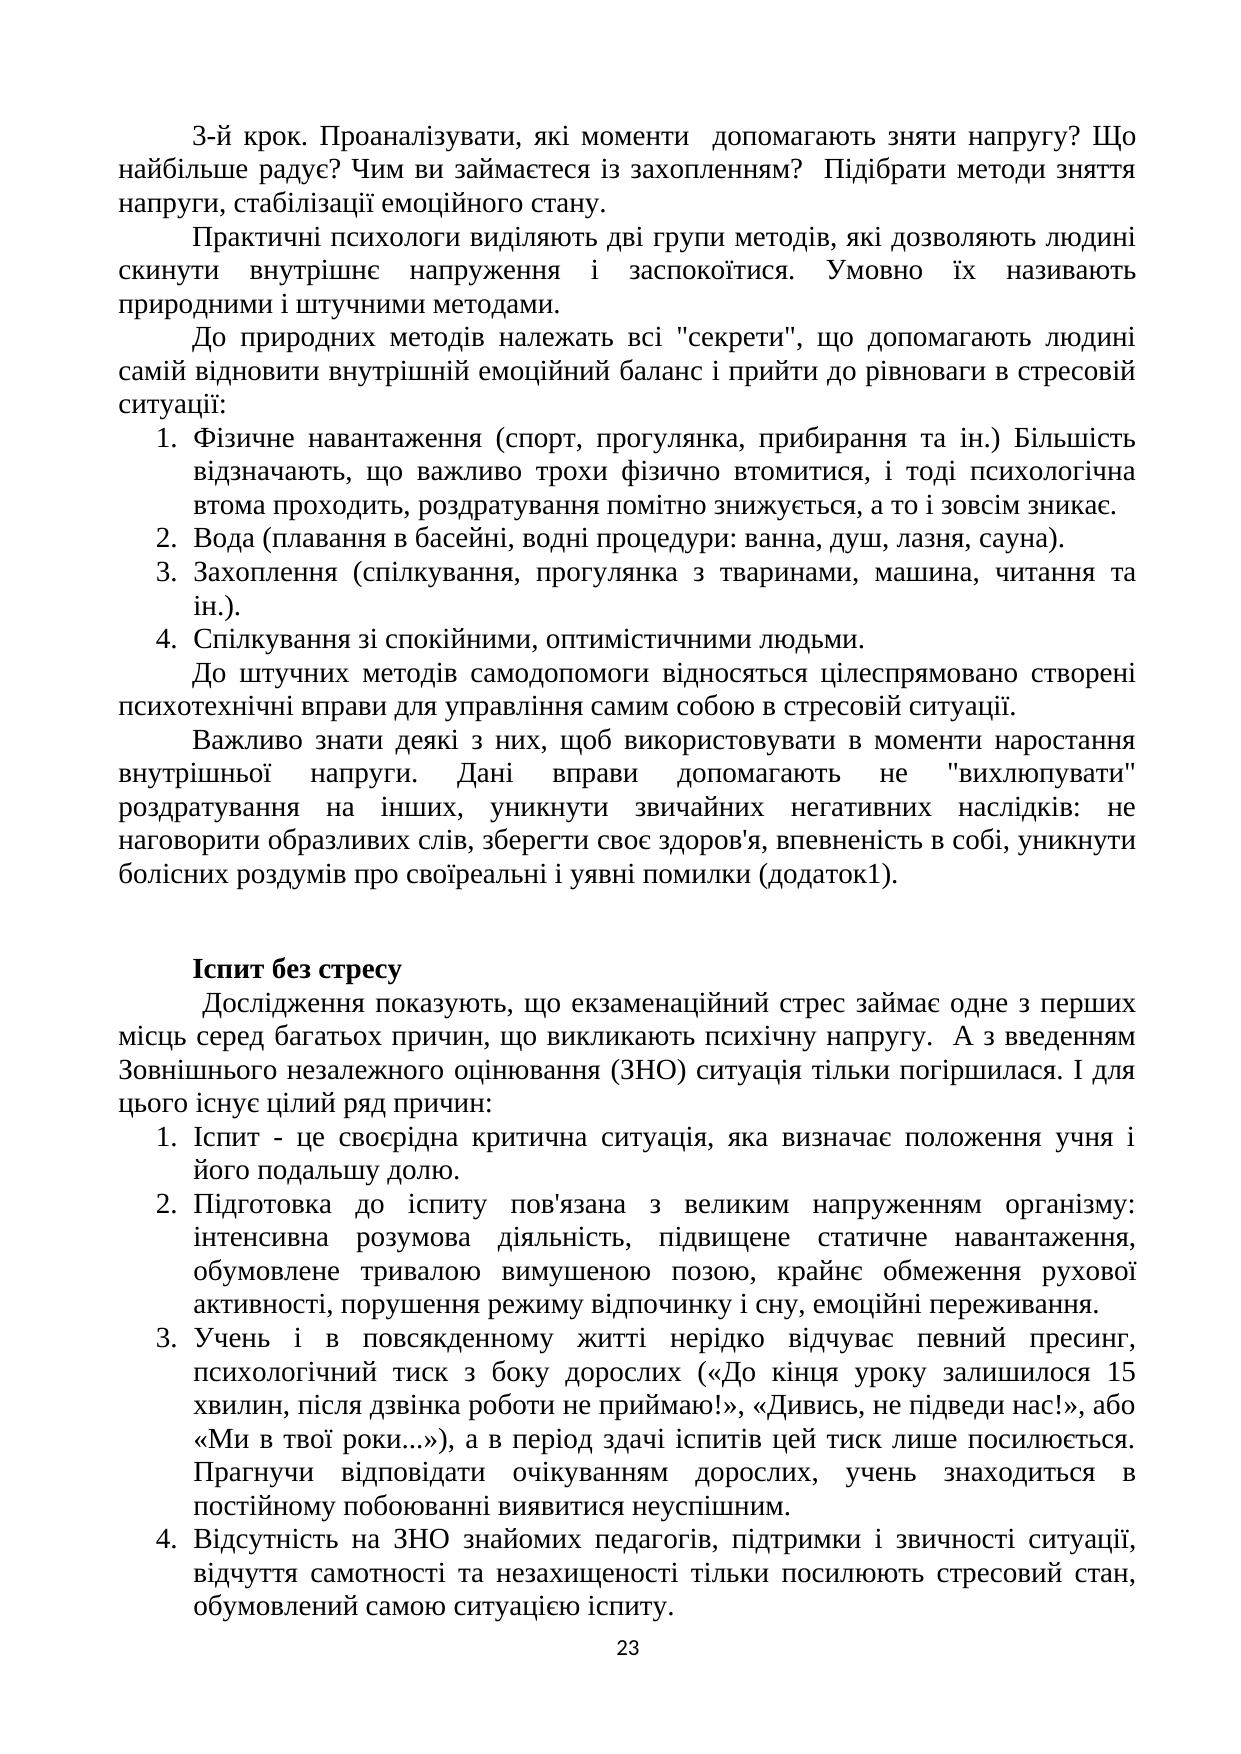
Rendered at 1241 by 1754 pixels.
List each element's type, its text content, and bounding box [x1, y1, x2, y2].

list Захоплення (спілкування, прогулянка з тваринами, машина, читання та ін.). [156, 722, 1137, 789]
text До штучних методів самодопомоги відносяться цілеспрямовано створені психотехнічні вправи для управління самим собою в стресовій ситуації. [118, 822, 1137, 889]
text Важливо знати деякі з них, щоб використовувати в моменти наростання внутрішньої напруги. Дані вправи допомагають не "вихлюпувати" роздратування на інших, уникнути звичайних негативних наслідків: не наговорити образливих слів, зберегти своє здоров'я, впевненість в собі, уникнути болісних роздумів про своїреальні і уявні помилки (додаток1). [118, 889, 1137, 1057]
list Вода (плавання в басейні, водні процедури: ванна, душ, лазня, сауна). [156, 688, 1137, 722]
list Іспит - це своєрідна критична ситуація, яка визначає положення учня і його подальшу долю. [156, 1287, 1137, 1354]
list Спілкування зі спокійними, оптимістичними людьми. [156, 789, 1137, 822]
text 3-й крок. Проаналізувати, які моменти допомагають зняти напругу? Що найбільше радує? Чим ви займаєтеся із захопленням? Підібрати методи зняття напруги, стабілізації емоційного стану. [118, 286, 1137, 386]
list Підготовка до іспиту пов'язана з великим напруженням організму: інтенсивна розумова діяльність, підвищене статичне навантаження, обумовлене​​ тривалою вимушеною позою, крайнє обмеження рухової активності, порушення режиму відпочинку і сну, емоційні переживання. [156, 1354, 1137, 1488]
text Таку перерву потрібно практикувати якомога частіше в ті моменти, коли ви відчуваєте, що втрачаєте самоконтроль у стресовій ситуації. Важливо, щоб дія «зупинки себе» увійшла в звичку. [118, 185, 1137, 286]
text Практичні психологи виділяють дві групи методів, які дозволяють людині скинути внутрішнє напруження і заспокоїтися. Умовно їх називають природними і штучними методами. [118, 386, 1137, 487]
text Дослідження показують, що екзаменаційний стрес займає одне з перших місць серед багатьох причин, що викликають психічну напругу. А з введенням Зовнішнього незалежного оцінювання (ЗНО) ситуація тільки погіршилася. І для цього існує цілий ряд причин: [118, 1152, 1137, 1287]
text Іспит без стресу [118, 1119, 1137, 1152]
list Зайти в туалетну кімнату і 2-3 хвилини потримати долоні під холодною водою. [192, 118, 1137, 185]
text До природних методів належать всі "секрети", що допомагають людині самій відновити внутрішній емоційний баланс і прийти до рівноваги в стресовій ситуації: [118, 487, 1137, 588]
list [156, 1488, 1137, 1622]
list Фізичне навантаження (спорт, прогулянка, прибирання та ін.) Більшість відзначають, що важливо трохи фізично втомитися, і тоді психологічна втома проходить, роздратування помітно знижується, а то і зовсім зникає. [156, 588, 1137, 688]
